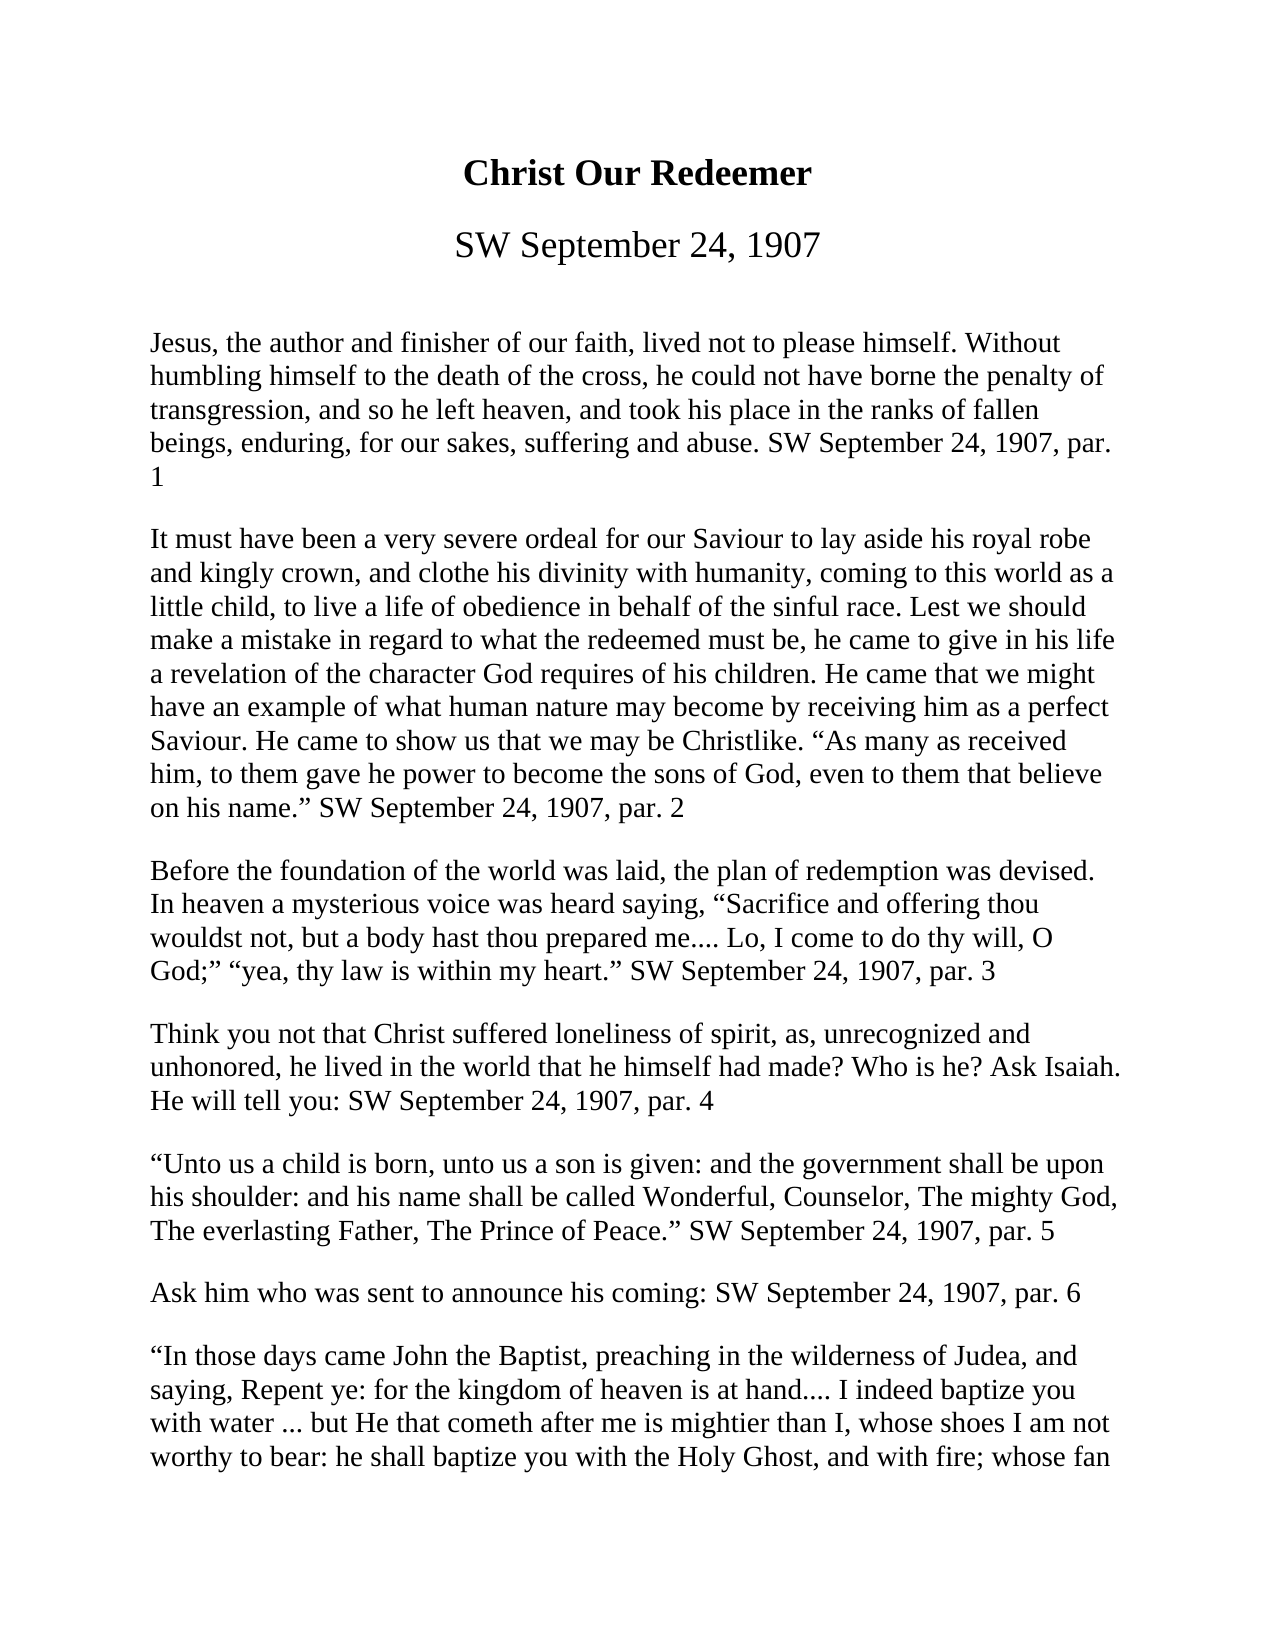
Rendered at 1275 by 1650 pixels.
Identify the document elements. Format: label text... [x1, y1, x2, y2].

text It must have been a very severe ordeal for our Saviour to lay aside his royal robe and kingly crown, and clothe his divinity with humanity, coming to this world as a little child, to live a life of obedience in behalf of the sinful race. Lest we should make a mistake in regard to what the redeemed must be, he came to give in his life a revelation of the character God requires of his children. He came that we might have an example of what human nature may become by receiving him as a perfect Saviour. He came to show us that we may be Christlike. “As many as received him, to them gave he power to become the sons of God, even to them that believe on his name.” SW September 24, 1907, par. 2 [150, 522, 1125, 823]
text SW September 24, 1907 [150, 222, 1125, 265]
text Ask him who was sent to announce his coming: SW September 24, 1907, par. 6 [150, 1276, 1125, 1309]
text Jesus, the author and finisher of our faith, lived not to please himself. Without humbling himself to the death of the cross, he could not have borne the penalty of transgression, and so he left heaven, and took his place in the ranks of fallen beings, enduring, for our sakes, suffering and abuse. SW September 24, 1907, par. 1 [150, 325, 1125, 492]
text Think you not that Christ suffered loneliness of spirit, as, unrecognized and unhonored, he lived in the world that he himself had made? Who is he? Ask Isaiah. He will tell you: SW September 24, 1907, par. 4 [150, 1016, 1125, 1117]
text Before the foundation of the world was laid, the plan of redemption was devised. In heaven a mysterious voice was heard saying, “Sacrifice and offering thou wouldst not, but a body hast thou prepared me.... Lo, I come to do thy will, O God;” “yea, thy law is within my heart.” SW September 24, 1907, par. 3 [150, 853, 1125, 987]
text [150, 1338, 1125, 1472]
text “Unto us a child is born, unto us a son is given: and the government shall be upon his shoulder: and his name shall be called Wonderful, Counselor, The mighty God, The everlasting Father, The Prince of Peace.” SW September 24, 1907, par. 5 [150, 1146, 1125, 1246]
text Christ Our Redeemer [150, 150, 1125, 193]
